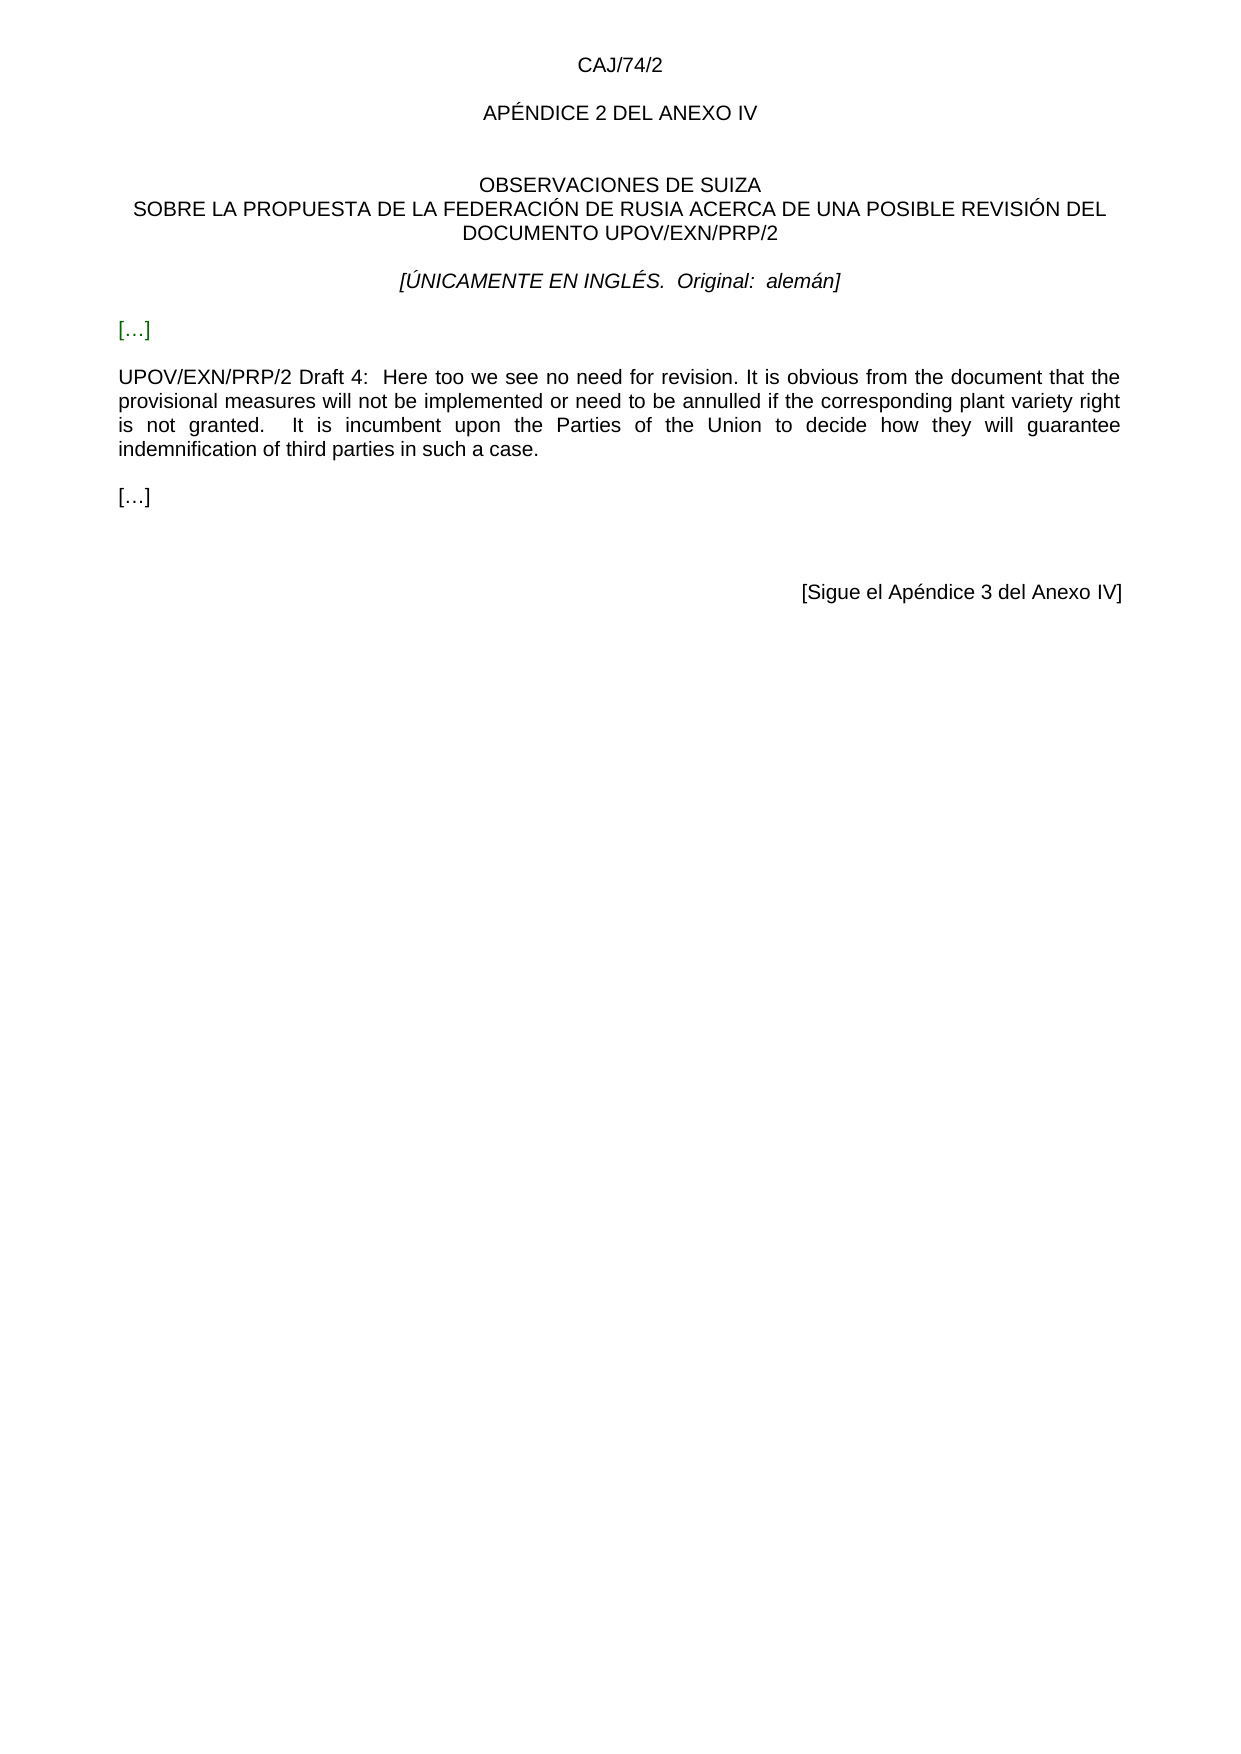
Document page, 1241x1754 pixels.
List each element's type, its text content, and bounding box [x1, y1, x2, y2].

text OBSERVACIONES DE SUIZA [118, 173, 1122, 197]
text [Sigue el Apéndice 3 del Anexo IV] [118, 580, 1122, 604]
text [ÚNICAMENTE EN INGLÉS. Original: alemán] [118, 269, 1122, 293]
text APÉNDICE 2 DEL ANEXO IV [118, 101, 1122, 125]
text […] [118, 317, 1122, 341]
text UPOV/EXN/PRP/2 Draft 4: Here too we see no need for revision. It is obvious from the document that the provisional measures will not be implemented or need to be annulled if the corresponding plant variety right is not granted. It is incumbent upon the Parties of the Union to decide how they will guarantee indemnification of third parties in such a case. [118, 364, 1122, 460]
text […] [118, 484, 1122, 508]
text SOBRE LA PROPUESTA DE LA FEDERACIÓN DE RUSIA ACERCA DE UNA POSIBLE REVISIÓN DEL DOCUMENTO UPOV/EXN/PRP/2 [118, 197, 1122, 245]
